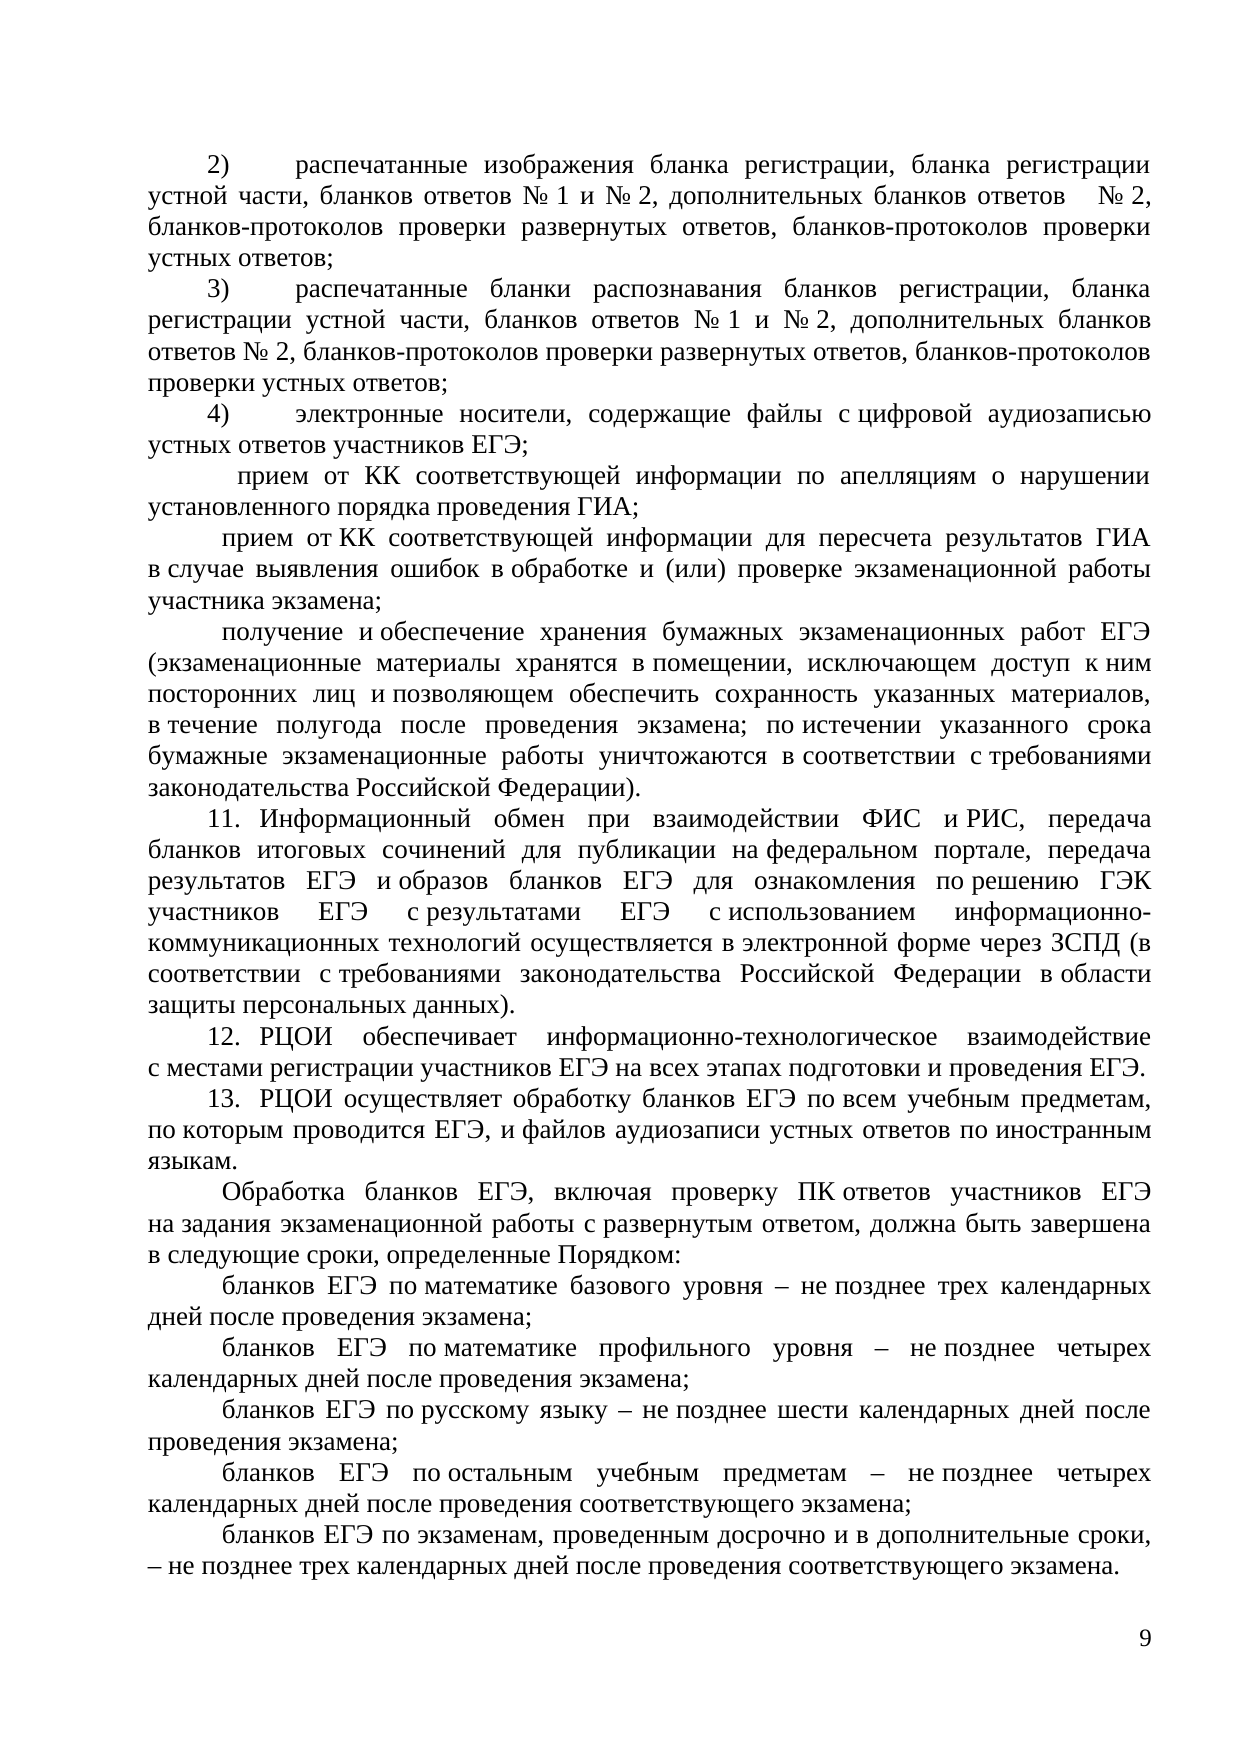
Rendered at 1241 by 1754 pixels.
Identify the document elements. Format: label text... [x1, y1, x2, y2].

list Обработка бланков ЕГЭ, включая проверку ПК ответов участников ЕГЭ на задания экзаменационной работы с развернутым ответом, должна быть завершена в следующие сроки, определенные Порядком: [148, 1176, 1152, 1269]
list РЦОИ осуществляет обработку бланков ЕГЭ по всем учебным предметам, по которым проводится ЕГЭ, и файлов аудиозаписи устных ответов по иностранным языкам. [148, 1082, 1152, 1176]
list РЦОИ обеспечивает информационно-технологическое взаимодействие с местами регистрации участников ЕГЭ на всех этапах подготовки и проведения ЕГЭ. [148, 1020, 1152, 1082]
list Информационный обмен при взаимодействии ФИС и РИС, передача бланков итоговых сочинений для публикации на федеральном портале, передача результатов ЕГЭ и образов бланков ЕГЭ для ознакомления по решению ГЭК участников ЕГЭ с результатами ЕГЭ с использованием информационно-коммуникационных технологий осуществляется в электронной форме через ЗСПД (в соответствии с требованиями законодательства Российской Федерации в области защиты персональных данных). [148, 802, 1152, 1020]
list бланков ЕГЭ по русскому языку – не позднее шести календарных дней после проведения экзамена; [148, 1393, 1152, 1456]
list электронные носители, содержащие файлы с цифровой аудиозаписью устных ответов участников ЕГЭ; [148, 397, 1152, 459]
list бланков ЕГЭ по остальным учебным предметам – не позднее четырех календарных дней после проведения соответствующего экзамена; [148, 1456, 1152, 1518]
list распечатанные изображения бланка регистрации, бланка регистрации устной части, бланков ответов № 1 и № 2, дополнительных бланков ответов № 2, бланков-протоколов проверки развернутых ответов, бланков-протоколов проверки устных ответов; [148, 148, 1152, 272]
list распечатанные бланки распознавания бланков регистрации, бланка регистрации устной части, бланков ответов № 1 и № 2, дополнительных бланков ответов № 2, бланков-протоколов проверки развернутых ответов, бланков-протоколов проверки устных ответов; [148, 272, 1152, 397]
text прием от КК соответствующей информации по апелляциям о нарушении установленного порядка проведения ГИА; [148, 459, 1152, 521]
list получение и обеспечение хранения бумажных экзаменационных работ ЕГЭ (экзаменационные материалы хранятся в помещении, исключающем доступ к ним посторонних лиц и позволяющем обеспечить сохранность указанных материалов, в течение полугода после проведения экзамена; по истечении указанного срока бумажные экзаменационные работы уничтожаются в соответствии с требованиями законодательства Российской Федерации). [148, 615, 1152, 802]
list бланков ЕГЭ по математике базового уровня – не позднее трех календарных дней после проведения экзамена; [148, 1269, 1152, 1331]
list бланков ЕГЭ по математике профильного уровня – не позднее четырех календарных дней после проведения экзамена; [148, 1331, 1152, 1393]
text прием от КК соответствующей информации для пересчета результатов ГИА в случае выявления ошибок в обработке и (или) проверке экзаменационной работы участника экзамена; [148, 521, 1152, 615]
list бланков ЕГЭ по экзаменам, проведенным досрочно и в дополнительные сроки, – не позднее трех календарных дней после проведения соответствующего экзамена. [148, 1518, 1152, 1580]
